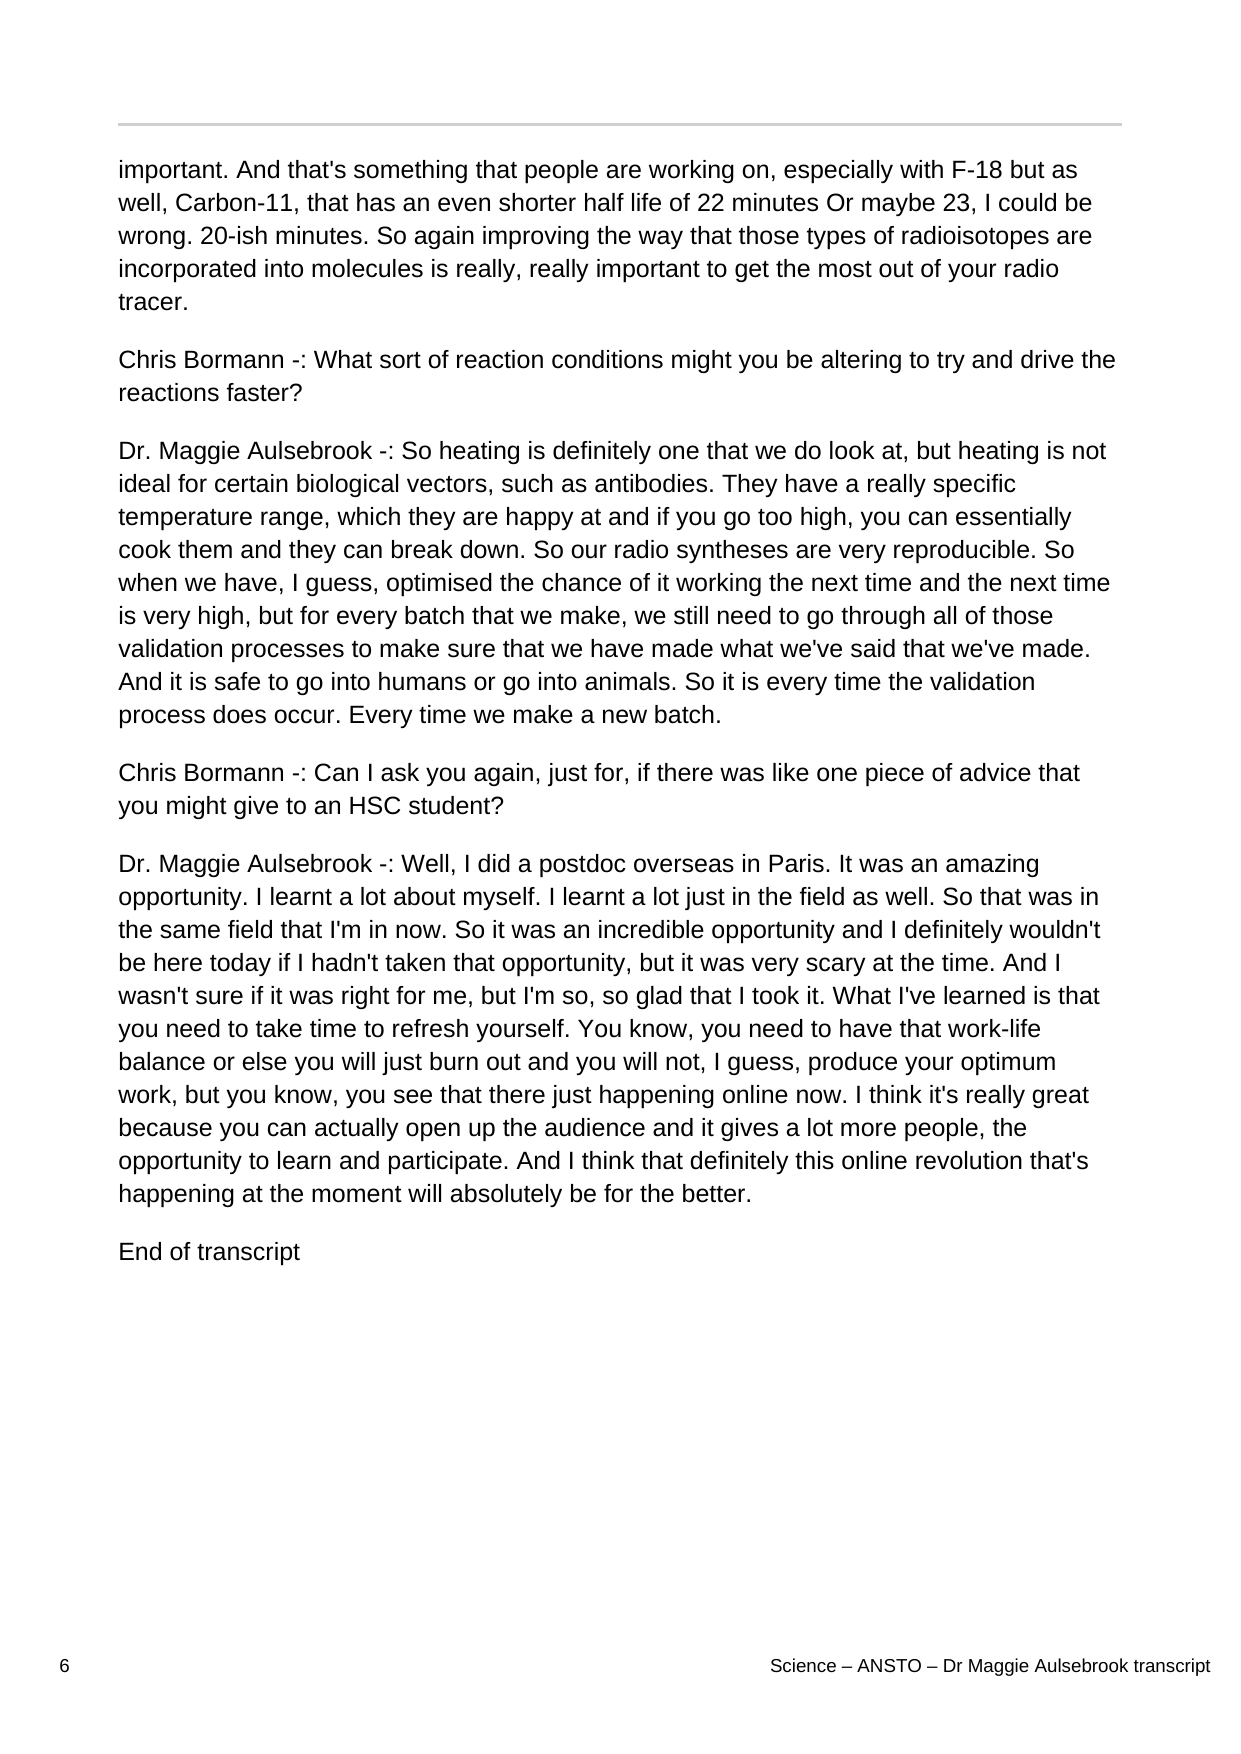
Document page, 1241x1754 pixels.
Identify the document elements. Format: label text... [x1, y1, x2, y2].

text End of transcript [118, 1237, 1122, 1266]
text Dr. Maggie Aulsebrook -: So heating is definitely one that we do look at, but heating is not ideal for certain biological vectors, such as antibodies. They have a really specific temperature range, which they are happy at and if you go too high, you can essentially cook them and they can break down. So our radio syntheses are very reproducible. So when we have, I guess, optimised the chance of it working the next time and the next time is very high, but for every batch that we make, we still need to go through all of those validation processes to make sure that we have made what we've said that we've made. And it is safe to go into humans or go into animals. So it is every time the validation process does occur. Every time we make a new batch. [118, 436, 1122, 729]
text Dr. Maggie Aulsebrook -: Well, I did a postdoc overseas in Paris. It was an amazing opportunity. I learnt a lot about myself. I learnt a lot just in the field as well. So that was in the same field that I'm in now. So it was an incredible opportunity and I definitely wouldn't be here today if I hadn't taken that opportunity, but it was very scary at the time. And I wasn't sure if it was right for me, but I'm so, so glad that I took it. What I've learned is that you need to take time to refresh yourself. You know, you need to have that work-life balance or else you will just burn out and you will not, I guess, produce your optimum work, but you know, you see that there just happening online now. I think it's really great because you can actually open up the audience and it gives a lot more people, the opportunity to learn and participate. And I think that definitely this online revolution that's happening at the moment will absolutely be for the better. [118, 849, 1122, 1208]
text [118, 155, 1122, 316]
text Chris Bormann -: What sort of reaction conditions might you be altering to try and drive the reactions faster? [118, 345, 1122, 407]
text Chris Bormann -: Can I ask you again, just for, if there was like one piece of advice that you might give to an HSC student? [118, 758, 1122, 820]
